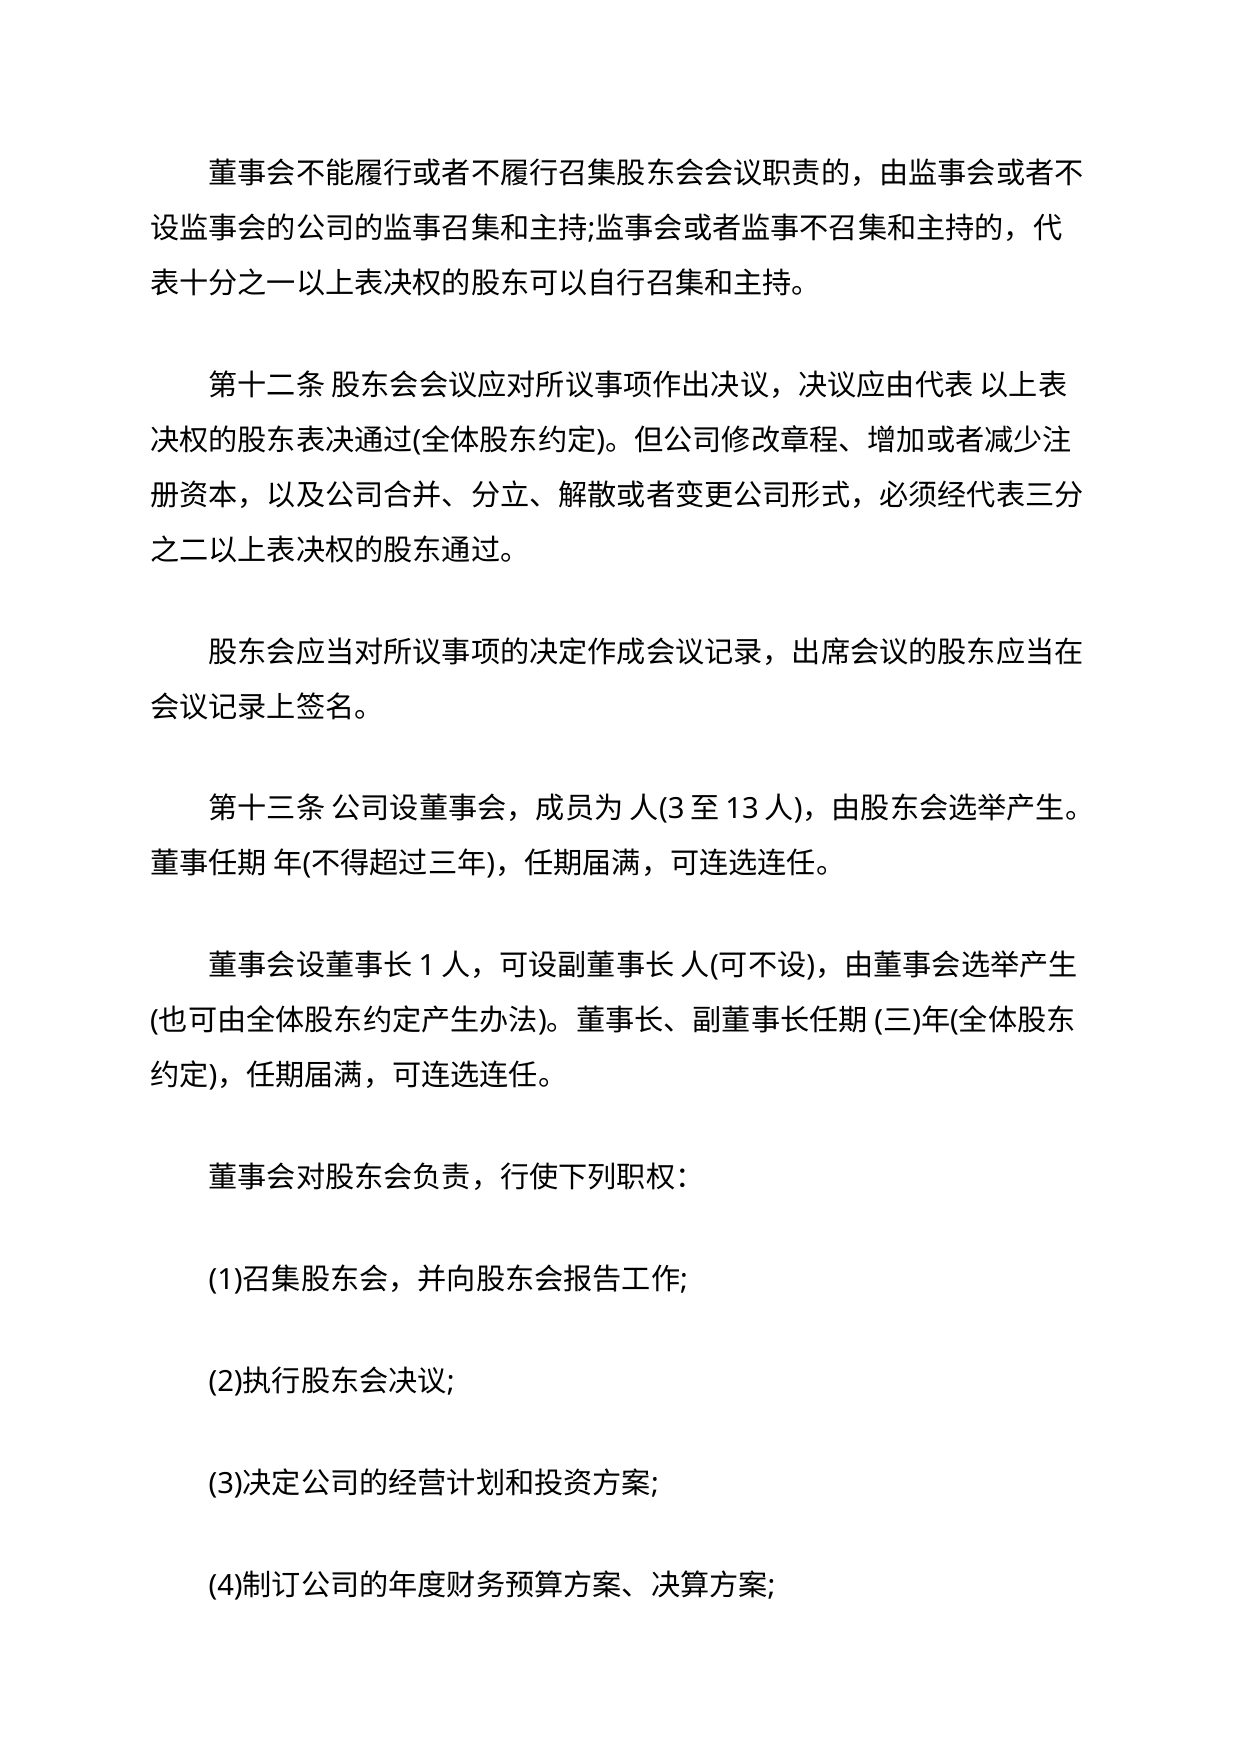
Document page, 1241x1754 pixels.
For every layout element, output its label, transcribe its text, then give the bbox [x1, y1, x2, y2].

text 董事会不能履行或者不履行召集股东会会议职责的，由监事会或者不设监事会的公司的监事召集和主持;监事会或者监事不召集和主持的，代表十分之一以上表决权的股东可以自行召集和主持。 [150, 150, 1090, 302]
text (2)执行股东会决议; [150, 1358, 1090, 1400]
text 第十三条 公司设董事会，成员为 人(3至13人)，由股东会选举产生。董事任期 年(不得超过三年)，任期届满，可连选连任。 [150, 785, 1090, 882]
text (3)决定公司的经营计划和投资方案; [150, 1459, 1090, 1502]
text (1)召集股东会，并向股东会报告工作; [150, 1256, 1090, 1298]
text 董事会对股东会负责，行使下列职权： [150, 1154, 1090, 1196]
text 第十二条 股东会会议应对所议事项作出决议，决议应由代表 以上表决权的股东表决通过(全体股东约定)。但公司修改章程、增加或者减少注册资本，以及公司合并、分立、解散或者变更公司形式，必须经代表三分之二以上表决权的股东通过。 [150, 362, 1090, 569]
text 股东会应当对所议事项的决定作成会议记录，出席会议的股东应当在会议记录上签名。 [150, 628, 1090, 725]
text 董事会设董事长1人，可设副董事长 人(可不设)，由董事会选举产生(也可由全体股东约定产生办法)。董事长、副董事长任期 (三)年(全体股东约定)，任期届满，可连选连任。 [150, 942, 1090, 1094]
text (4)制订公司的年度财务预算方案、决算方案; [150, 1562, 1090, 1604]
